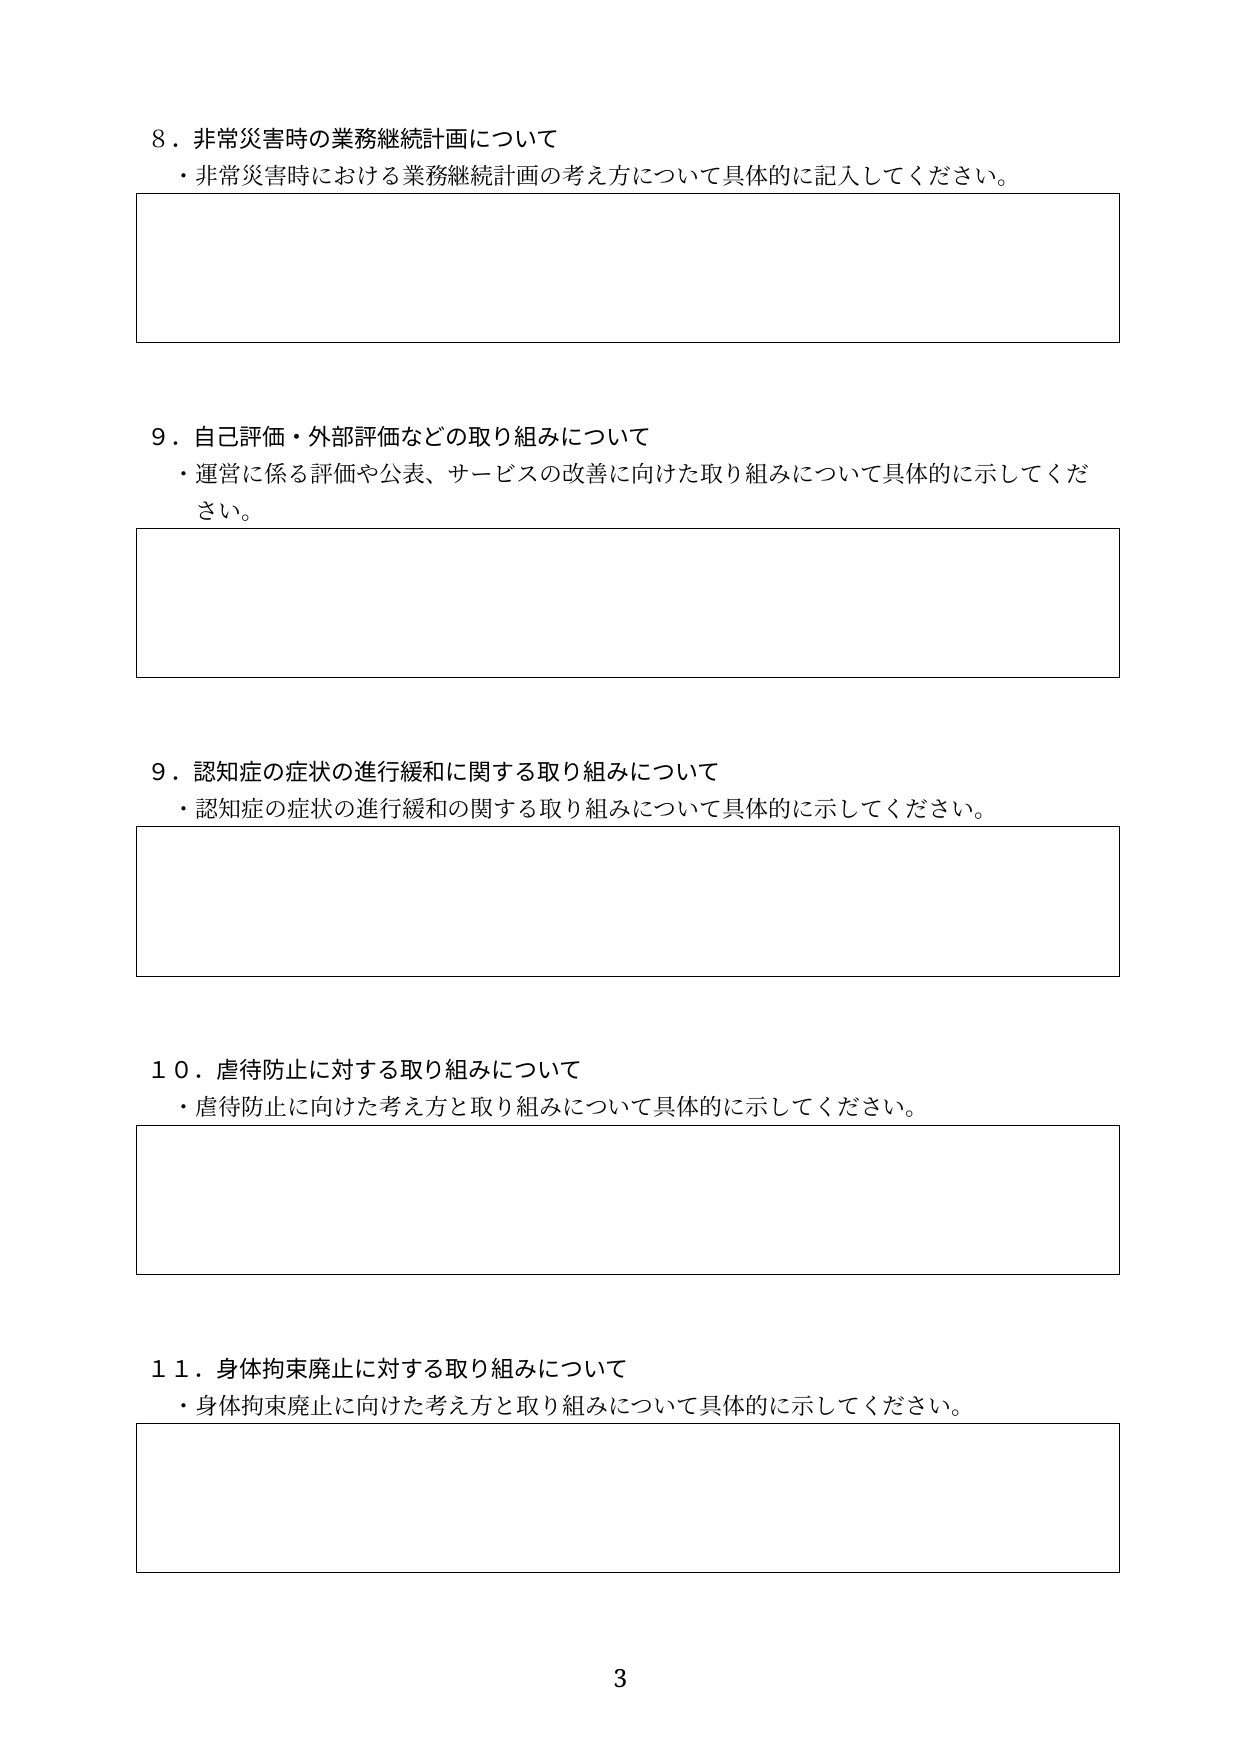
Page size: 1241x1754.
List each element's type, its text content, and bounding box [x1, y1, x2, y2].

text ・身体拘束廃止に向けた考え方と取り組みについて具体的に示してください。 [173, 1386, 1092, 1423]
table_header [137, 194, 1119, 342]
text ・虐待防止に向けた考え方と取り組みについて具体的に示してください。 [173, 1087, 1092, 1124]
text １０．虐待防止に対する取り組みについて [148, 1051, 1092, 1087]
text ９．認知症の症状の進行緩和に関する取り組みについて [148, 752, 1092, 789]
text １１．身体拘束廃止に対する取り組みについて [148, 1349, 1092, 1386]
table_header [137, 1424, 1119, 1572]
text ・非常災害時における業務継続計画の考え方について具体的に記入してください。 [173, 156, 1092, 193]
text ・認知症の症状の進行緩和の関する取り組みについて具体的に示してください。 [173, 789, 1092, 826]
text ８．非常災害時の業務継続計画について [148, 119, 1092, 156]
text ・運営に係る評価や公表、サービスの改善に向けた取り組みについて具体的に示してください。 [173, 454, 1092, 528]
table_header [137, 827, 1119, 976]
table_header [137, 1126, 1119, 1274]
text ９．自己評価・外部評価などの取り組みについて [148, 417, 1092, 454]
table_header [137, 529, 1119, 677]
